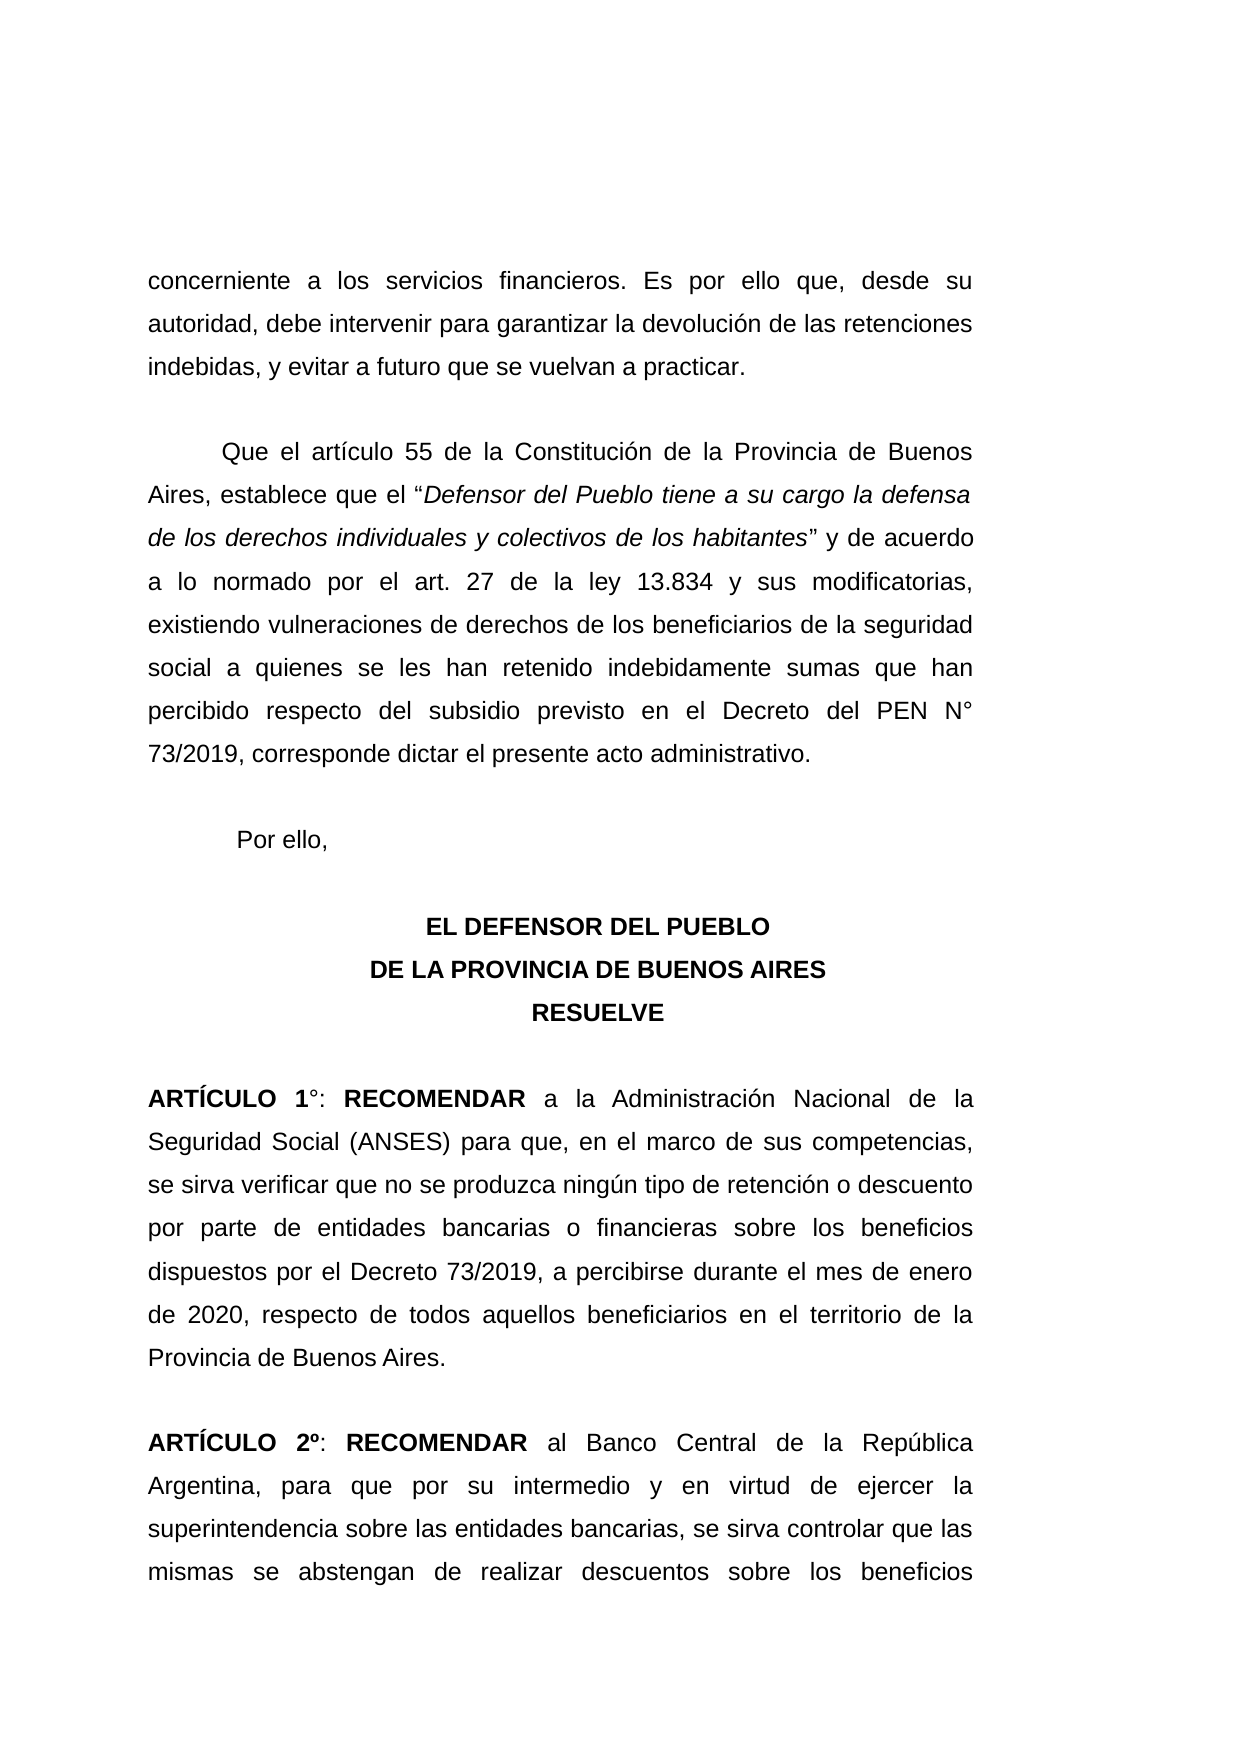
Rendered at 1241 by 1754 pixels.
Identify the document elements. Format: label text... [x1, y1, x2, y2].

text ARTÍCULO 1°: RECOMENDAR a la Administración Nacional de la Seguridad Social (ANSES) para que, en el marco de sus competencias, se sirva verificar que no se produzca ningún tipo de retención o descuento por parte de entidades bancarias o financieras sobre los beneficios dispuestos por el Decreto 73/2019, a percibirse durante el mes de enero de 2020, respecto de todos aquellos beneficiarios en el territorio de la Provincia de Buenos Aires. [148, 1084, 974, 1372]
text EL DEFENSOR DEL PUEBLO [148, 912, 974, 940]
text RESUELVE [148, 998, 974, 1027]
text Por ello, [148, 825, 974, 854]
text DE LA PROVINCIA DE BUENOS AIRES [148, 955, 974, 983]
text Que el artículo 55 de la Constitución de la Provincia de Buenos Aires, establece que el “Defensor del Pueblo tiene a su cargo la defensa de los derechos individuales y colectivos de los habitantes” y de acuerdo a lo normado por el art. 27 de la ley 13.834 y sus modificatorias, existiendo vulneraciones de derechos de los beneficiarios de la seguridad social a quienes se les han retenido indebidamente sumas que han percibido respecto del subsidio previsto en el Decreto del PEN N° 73/2019, corresponde dictar el presente acto administrativo. [148, 437, 974, 768]
